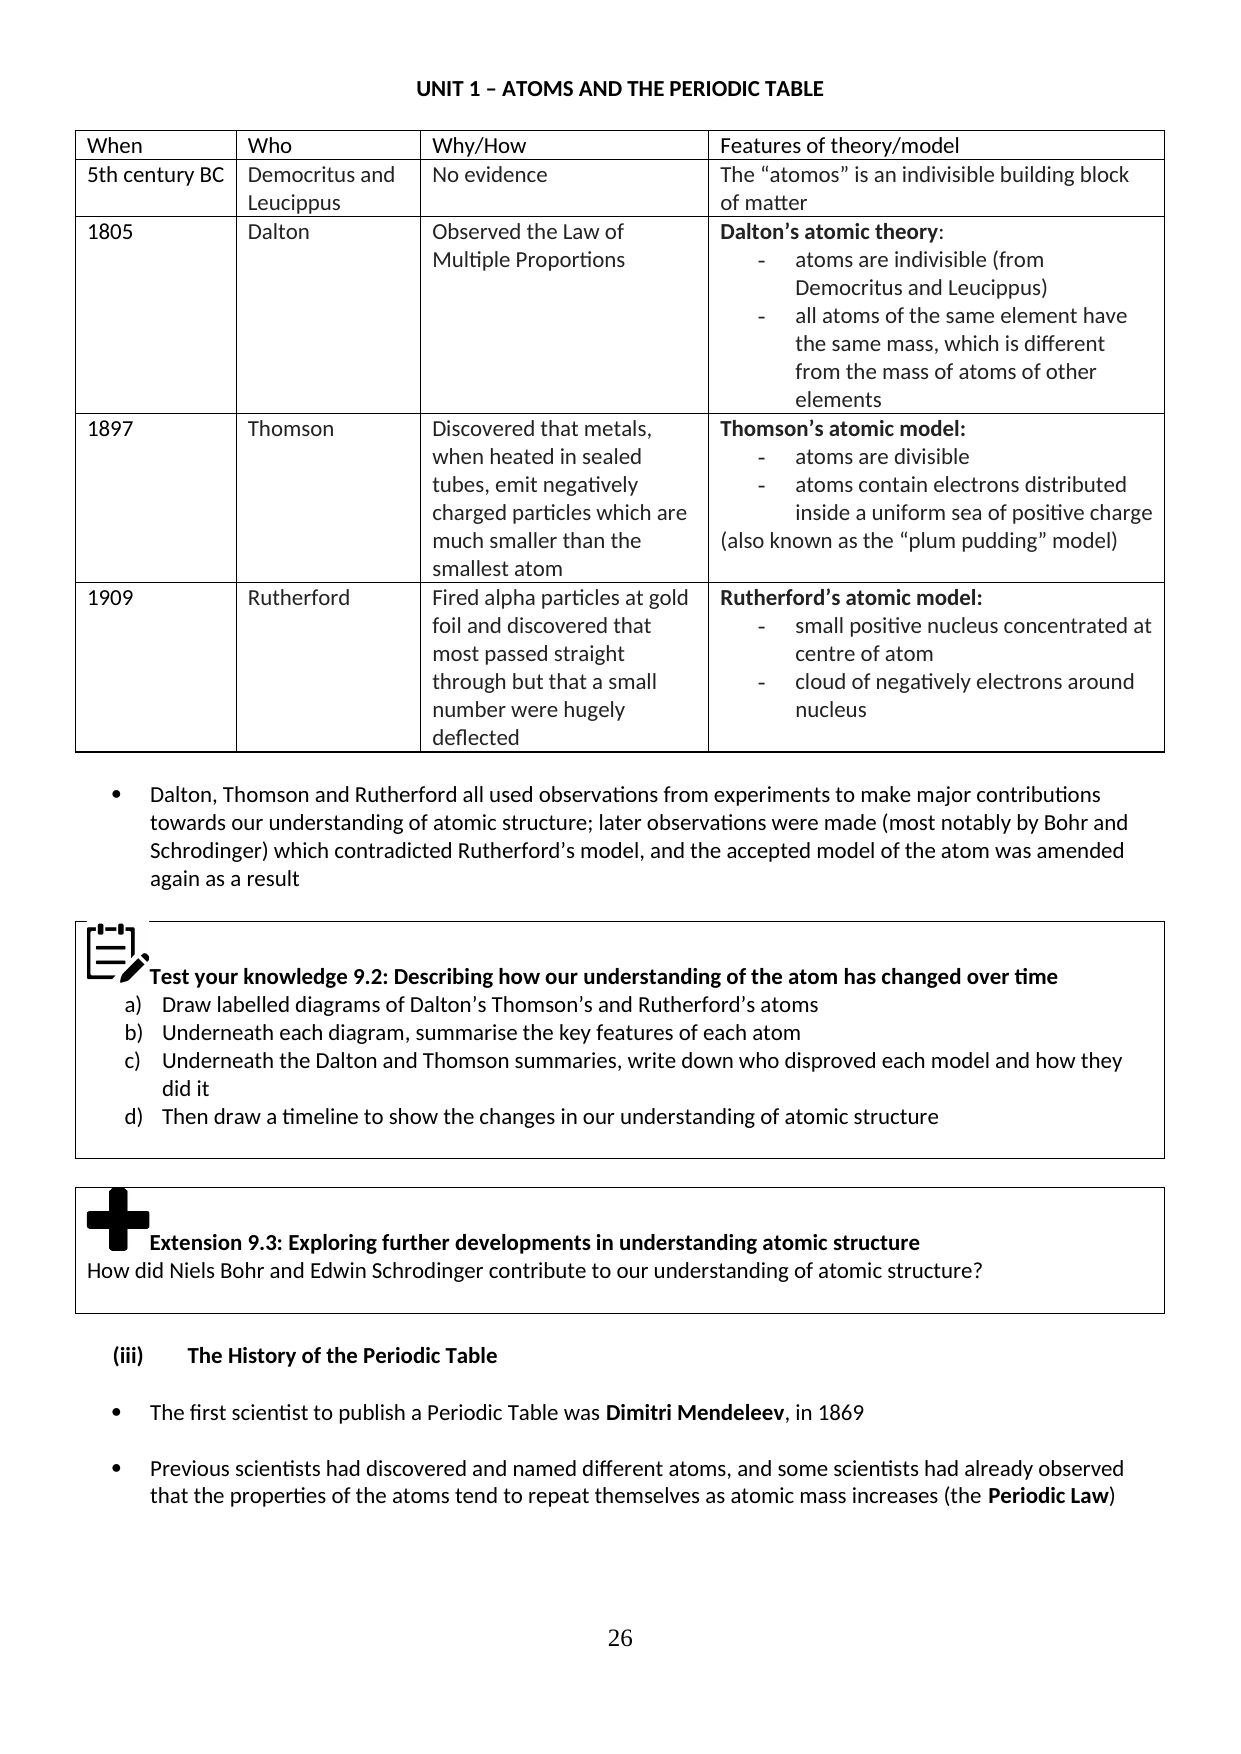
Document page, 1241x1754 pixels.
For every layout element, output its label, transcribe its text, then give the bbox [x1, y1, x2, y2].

table_cell No evidence [421, 160, 708, 216]
table_cell Discovered that metals, when heated in sealed tubes, emit negatively charged particles which are much smaller than the smallest atom [421, 414, 708, 582]
table_cell Fired alpha particles at gold foil and discovered that most passed straight through but that a small number were hugely deflected [421, 583, 708, 751]
table_cell 1897 [76, 414, 236, 582]
table_cell Observed the Law of Multiple Proportions [421, 217, 708, 413]
table_header Why/How [421, 131, 708, 159]
table_header Who [237, 131, 420, 159]
list Dalton, Thomson and Rutherford all used observations from experiments to make major contributions towards our understanding of atomic structure; later observations were made (most notably by Bohr and Schrodinger) which contradicted Rutherford’s model, and the accepted model of the atom was amended again as a result [112, 781, 1165, 893]
list The History of the Periodic Table [112, 1342, 1165, 1369]
table_header Extension 9.3: Exploring further developments in understanding atomic structure How did Niels Bohr and Edwin Schrodinger contribute to our understanding of atomic structure? [76, 1188, 1164, 1312]
table_cell Thomson’s atomic model: atoms are divisible atoms contain electrons distributed inside a uniform sea of positive charge (also known as the “plum pudding” model) [709, 414, 1164, 582]
list The first scientist to publish a Periodic Table was Dimitri Mendeleev, in 1869 [112, 1398, 1165, 1426]
table_cell Rutherford’s atomic model: small positive nucleus concentrated at centre of atom cloud of negatively electrons around nucleus [709, 583, 1164, 751]
table_cell 1909 [76, 583, 236, 751]
table_cell Rutherford [237, 583, 420, 751]
table_cell Thomson [237, 414, 420, 582]
picture [86, 1188, 150, 1251]
table_cell 1805 [76, 217, 236, 413]
table_cell 5th century BC [76, 160, 236, 216]
table_cell Dalton [237, 217, 420, 413]
list Previous scientists had discovered and named different atoms, and some scientists had already observed that the properties of the atoms tend to repeat themselves as atomic mass increases (the Periodic Law) [112, 1454, 1165, 1510]
table_cell Dalton’s atomic theory: atoms are indivisible (from Democritus and Leucippus) all atoms of the same element have the same mass, which is different from the mass of atoms of other elements [709, 217, 1164, 413]
table_header Features of theory/model [709, 131, 1164, 159]
table_cell Democritus and Leucippus [237, 160, 420, 216]
table_cell The “atomos” is an indivisible building block of matter [709, 160, 1164, 216]
picture [86, 921, 150, 985]
table_header When [76, 131, 236, 159]
table_header Test your knowledge 9.2: Describing how our understanding of the atom has changed over time Draw labelled diagrams of Dalton’s Thomson’s and Rutherford’s atoms Underneath each diagram, summarise the key features of each atom Underneath the Dalton and Thomson summaries, write down who disproved each model and how they did it Then draw a timeline to show the changes in our understanding of atomic structure [76, 922, 1164, 1158]
